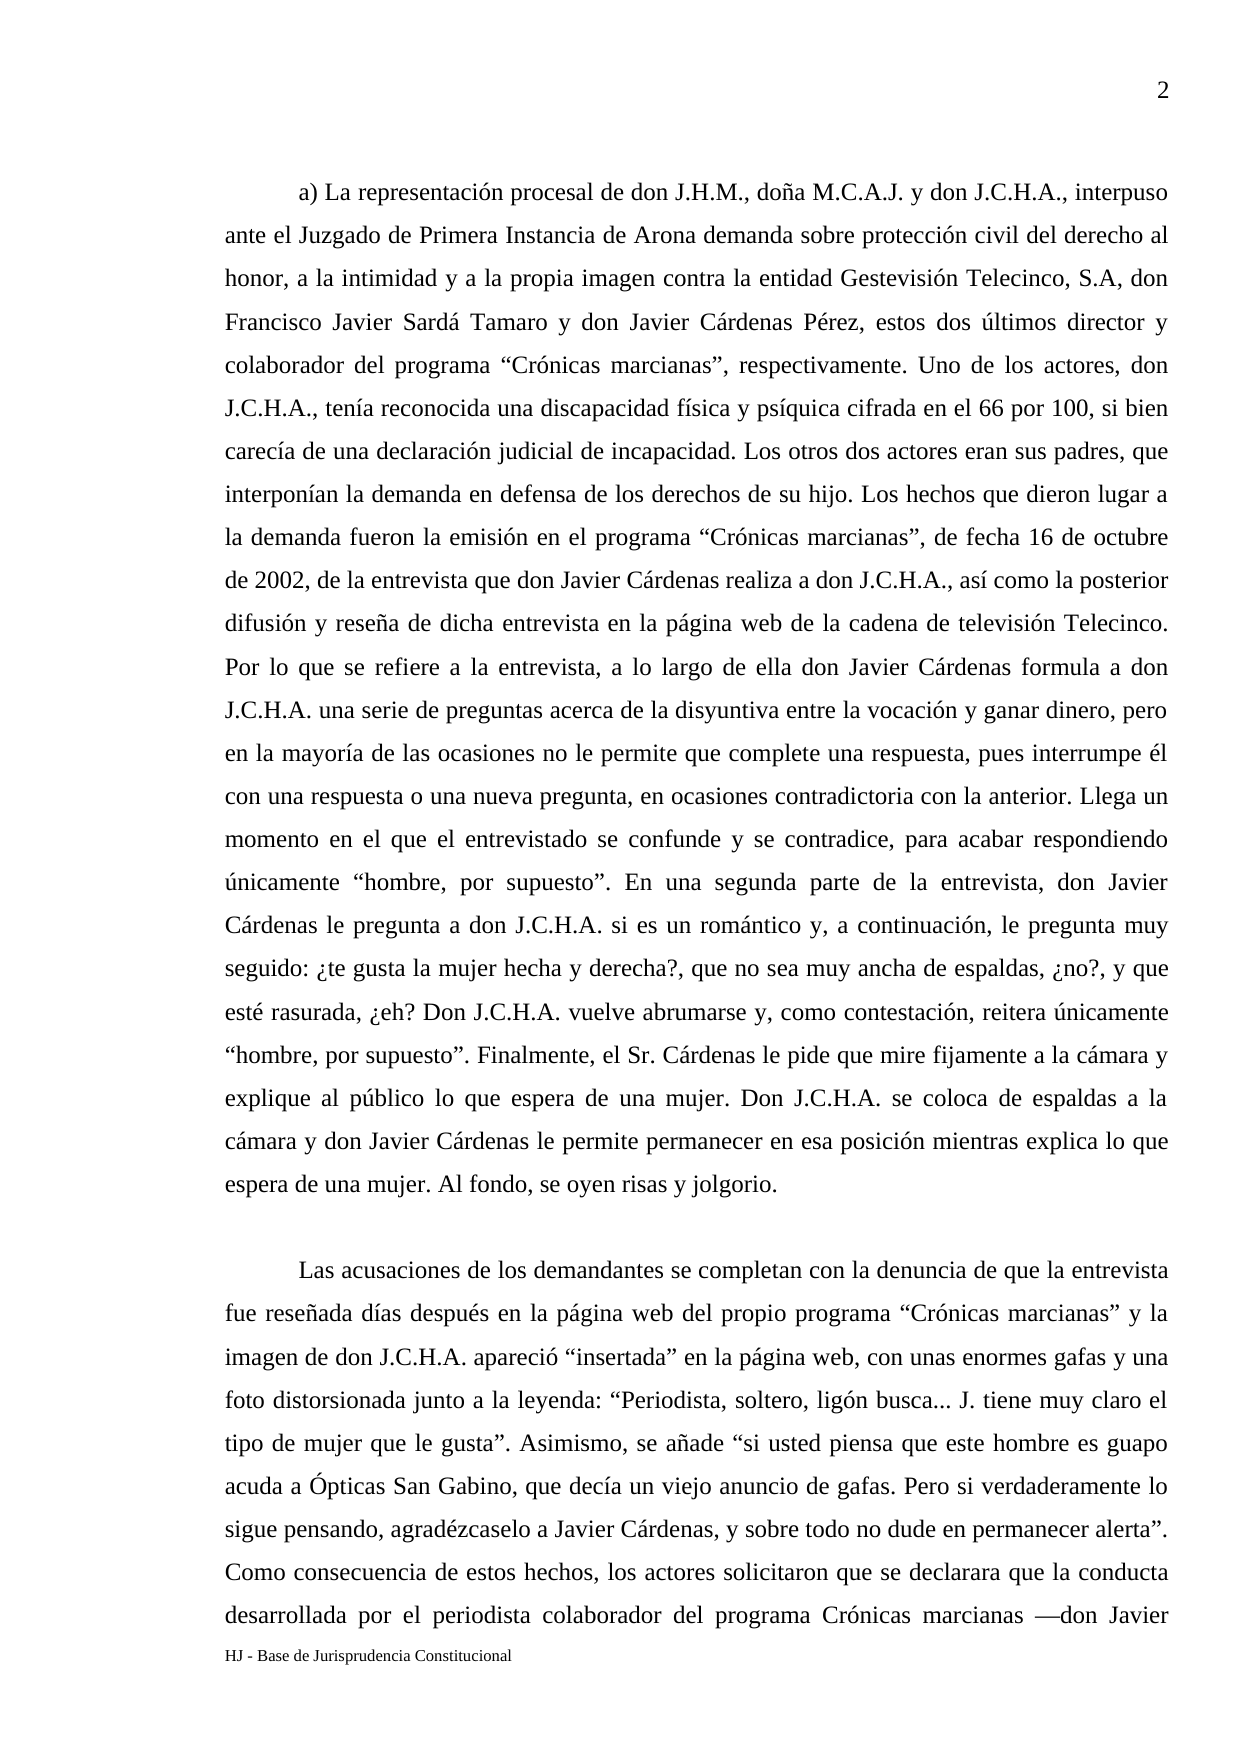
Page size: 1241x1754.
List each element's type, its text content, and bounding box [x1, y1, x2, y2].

text a) La representación procesal de don J.H.M., doña M.C.A.J. y don J.C.H.A., interpuso ante el Juzgado de Primera Instancia de Arona demanda sobre protección civil del derecho al honor, a la intimidad y a la propia imagen contra la entidad Gestevisión Telecinco, S.A, don Francisco Javier Sardá Tamaro y don Javier Cárdenas Pérez, estos dos últimos director y colaborador del programa “Crónicas marcianas”, respectivamente. Uno de los actores, don J.C.H.A., tenía reconocida una discapacidad física y psíquica cifrada en el 66 por 100, si bien carecía de una declaración judicial de incapacidad. Los otros dos actores eran sus padres, que interponían la demanda en defensa de los derechos de su hijo. Los hechos que dieron lugar a la demanda fueron la emisión en el programa “Crónicas marcianas”, de fecha 16 de octubre de 2002, de la entrevista que don Javier Cárdenas realiza a don J.C.H.A., así como la posterior difusión y reseña de dicha entrevista en la página web de la cadena de televisión Telecinco. Por lo que se refiere a la entrevista, a lo largo de ella don Javier Cárdenas formula a don J.C.H.A. una serie de preguntas acerca de la disyuntiva entre la vocación y ganar dinero, pero en la mayoría de las ocasiones no le permite que complete una respuesta, pues interrumpe él con una respuesta o una nueva pregunta, en ocasiones contradictoria con la anterior. Llega un momento en el que el entrevistado se confunde y se contradice, para acabar respondiendo únicamente “hombre, por supuesto”. En una segunda parte de la entrevista, don Javier Cárdenas le pregunta a don J.C.H.A. si es un romántico y, a continuación, le pregunta muy seguido: ¿te gusta la mujer hecha y derecha?, que no sea muy ancha de espaldas, ¿no?, y que esté rasurada, ¿eh? Don J.C.H.A. vuelve abrumarse y, como contestación, reitera únicamente “hombre, por supuesto”. Finalmente, el Sr. Cárdenas le pide que mire fijamente a la cámara y explique al público lo que espera de una mujer. Don J.C.H.A. se coloca de espaldas a la cámara y don Javier Cárdenas le permite permanecer en esa posición mientras explica lo que espera de una mujer. Al fondo, se oyen risas y jolgorio. [224, 177, 1169, 1198]
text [224, 1255, 1169, 1629]
